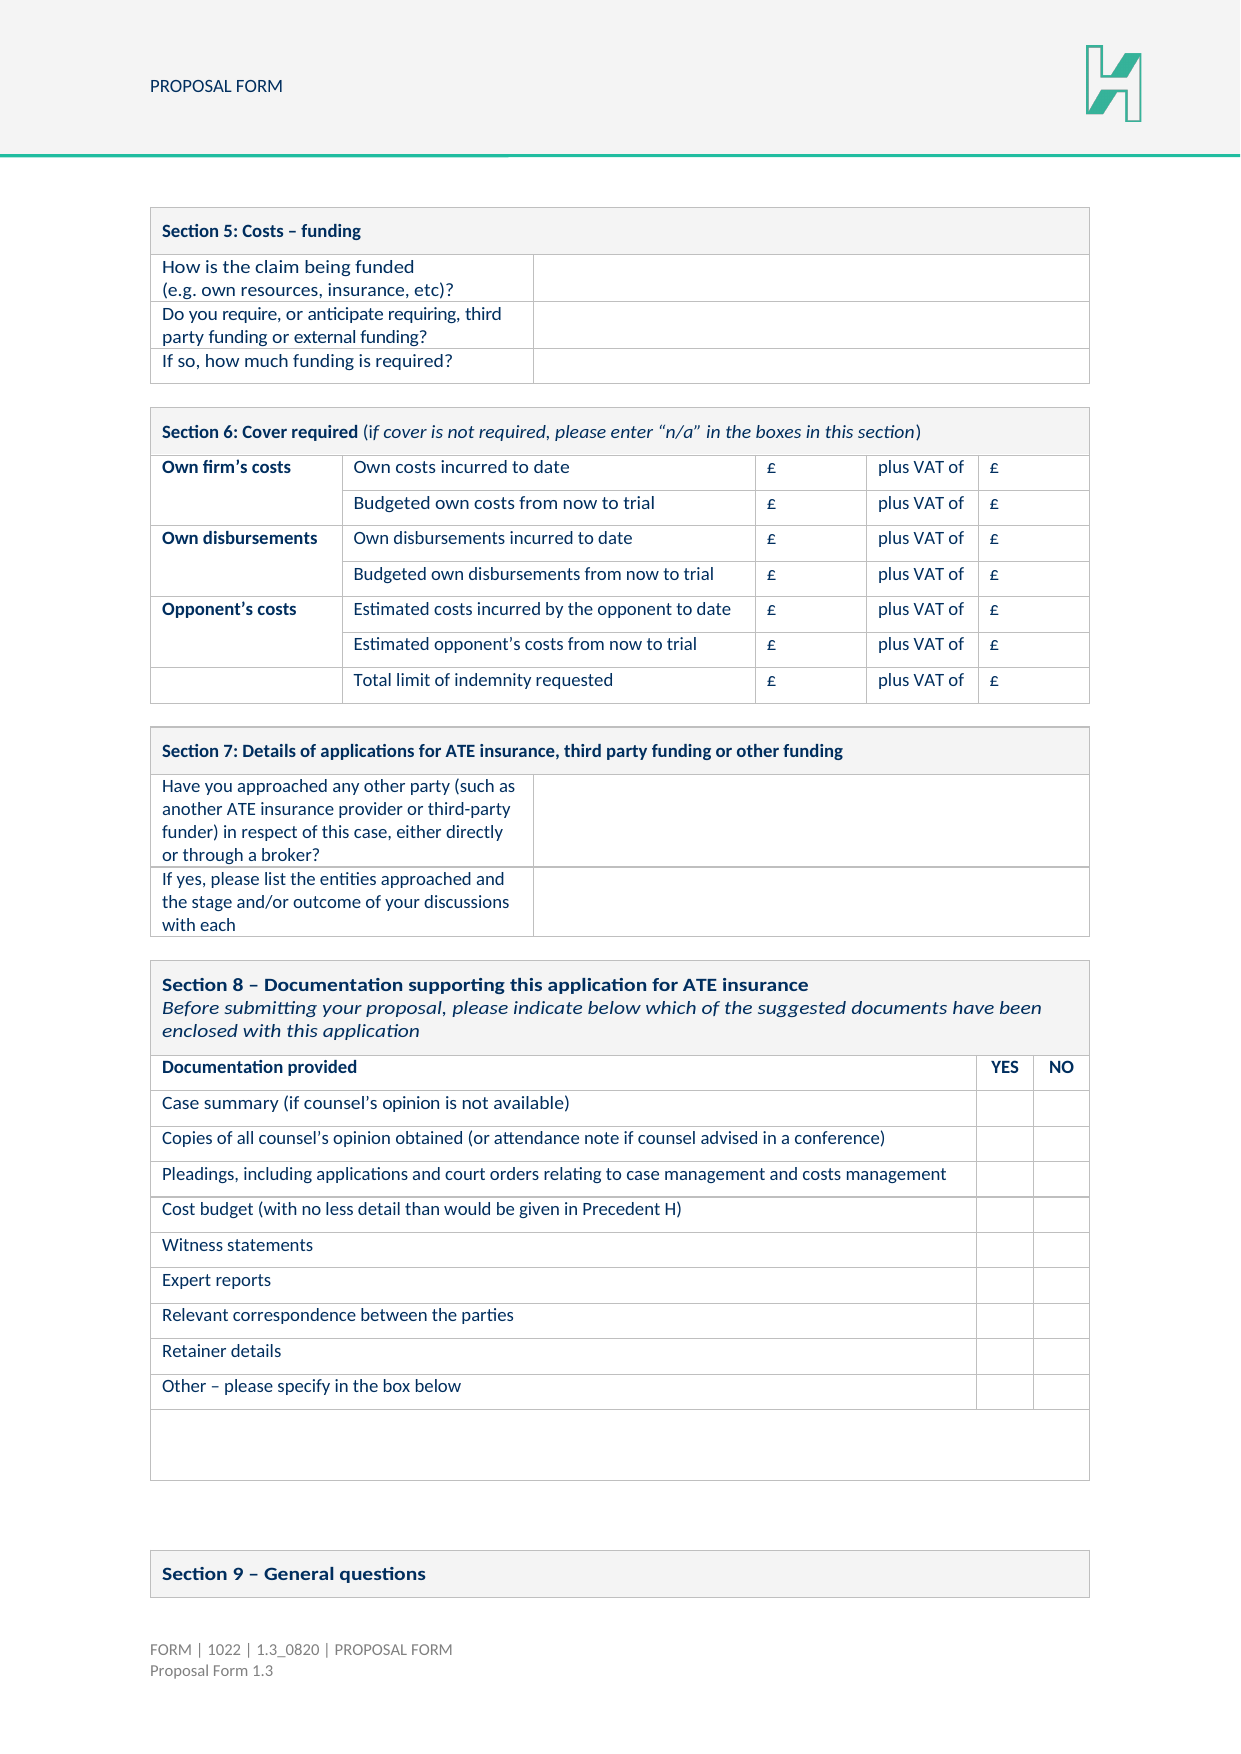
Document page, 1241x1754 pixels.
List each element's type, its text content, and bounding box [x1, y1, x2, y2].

table_cell plus VAT of [867, 597, 978, 632]
table_cell If yes, please list the entities approached and the stage and/or outcome of your discussions with each [151, 868, 533, 936]
table_cell Other – please specify in the box below [151, 1375, 976, 1409]
table_cell [977, 1233, 1033, 1267]
table_cell Relevant correspondence between the parties [151, 1304, 976, 1338]
table_cell £ [979, 526, 1089, 561]
table_cell [977, 1198, 1033, 1232]
table_cell £ [979, 491, 1089, 525]
table_cell Own disbursements incurred to date [343, 526, 755, 561]
table_cell [1034, 1198, 1089, 1232]
table_cell Do you require, or anticipate requiring, third party funding or external funding? [151, 302, 533, 348]
table_cell plus VAT of [867, 526, 978, 561]
table_cell Estimated costs incurred by the opponent to date [343, 597, 755, 632]
table_cell [1034, 1091, 1089, 1126]
table_cell £ [756, 597, 866, 632]
table_cell £ [979, 633, 1089, 667]
table_cell plus VAT of [867, 562, 978, 596]
table_header Section 7: Details of applications for ATE insurance, third party funding or other funding [151, 728, 1089, 774]
table_cell [977, 1304, 1033, 1338]
table_cell Estimated opponent’s costs from now to trial [343, 633, 755, 667]
table_cell [1034, 1162, 1089, 1196]
table_cell Own firm’s costs [151, 456, 342, 525]
table_cell £ [756, 633, 866, 667]
table_cell [1034, 1233, 1089, 1267]
table_cell plus VAT of [867, 491, 978, 525]
table_cell £ [756, 456, 866, 490]
table_cell Budgeted own disbursements from now to trial [343, 562, 755, 596]
table_cell How is the claim being funded (e.g. own resources, insurance, etc)? [151, 255, 533, 301]
table_cell £ [756, 562, 866, 596]
table_cell £ [756, 491, 866, 525]
table_header Section 8 – Documentation supporting this application for ATE insurance Before submitting your proposal, please indicate below which of the suggested documents have been enclosed with this application [151, 961, 1089, 1055]
table_cell Own costs incurred to date [343, 456, 755, 490]
table_cell Pleadings, including applications and court orders relating to case management and costs management [151, 1162, 976, 1196]
table_cell [534, 349, 1089, 383]
table_header Section 6: Cover required (if cover is not required, please enter “n/a” in the boxes in this section) [151, 408, 1089, 454]
table_cell [151, 1410, 1089, 1480]
table_cell Cost budget (with no less detail than would be given in Precedent H) [151, 1198, 976, 1232]
table_cell Expert reports [151, 1268, 976, 1303]
table_cell [534, 775, 1089, 866]
table_cell £ [979, 597, 1089, 632]
table_header Section 9 – General questions [151, 1551, 1089, 1597]
table_cell [977, 1375, 1033, 1409]
table_cell Have you approached any other party (such as another ATE insurance provider or third-party funder) in respect of this case, either directly or through a broker? [151, 775, 533, 866]
table_cell Budgeted own costs from now to trial [343, 491, 755, 525]
table_cell [977, 1339, 1033, 1373]
table_cell Opponent’s costs [151, 597, 342, 667]
table_cell [1034, 1268, 1089, 1303]
table_cell Own disbursements [151, 526, 342, 596]
table_cell Witness statements [151, 1233, 976, 1267]
table_cell £ [979, 562, 1089, 596]
table_cell [534, 868, 1089, 936]
table_cell [977, 1127, 1033, 1161]
table_cell [1034, 1304, 1089, 1338]
table_cell [977, 1091, 1033, 1126]
table_cell [534, 302, 1089, 348]
table_cell [151, 668, 342, 702]
table_cell YES [977, 1056, 1033, 1090]
table_cell [977, 1162, 1033, 1196]
table_cell Copies of all counsel’s opinion obtained (or attendance note if counsel advised in a conference) [151, 1127, 976, 1161]
table_cell Retainer details [151, 1339, 976, 1373]
table_cell plus VAT of [867, 668, 978, 702]
table_cell plus VAT of [867, 456, 978, 490]
table_cell £ [756, 668, 866, 702]
table_cell plus VAT of [867, 633, 978, 667]
table_header Section 5: Costs – funding [151, 208, 1089, 254]
table_cell [1034, 1339, 1089, 1373]
table_cell NO [1034, 1056, 1089, 1090]
table_cell Case summary (if counsel’s opinion is not available) [151, 1091, 976, 1126]
table_cell £ [979, 668, 1089, 702]
table_cell [977, 1268, 1033, 1303]
table_cell £ [979, 456, 1089, 490]
table_cell Documentation provided [151, 1056, 976, 1090]
table_cell [534, 255, 1089, 301]
table_cell Total limit of indemnity requested [343, 668, 755, 702]
table_cell [1034, 1375, 1089, 1409]
table_cell £ [756, 526, 866, 561]
table_cell [1034, 1127, 1089, 1161]
table_cell If so, how much funding is required? [151, 349, 533, 383]
